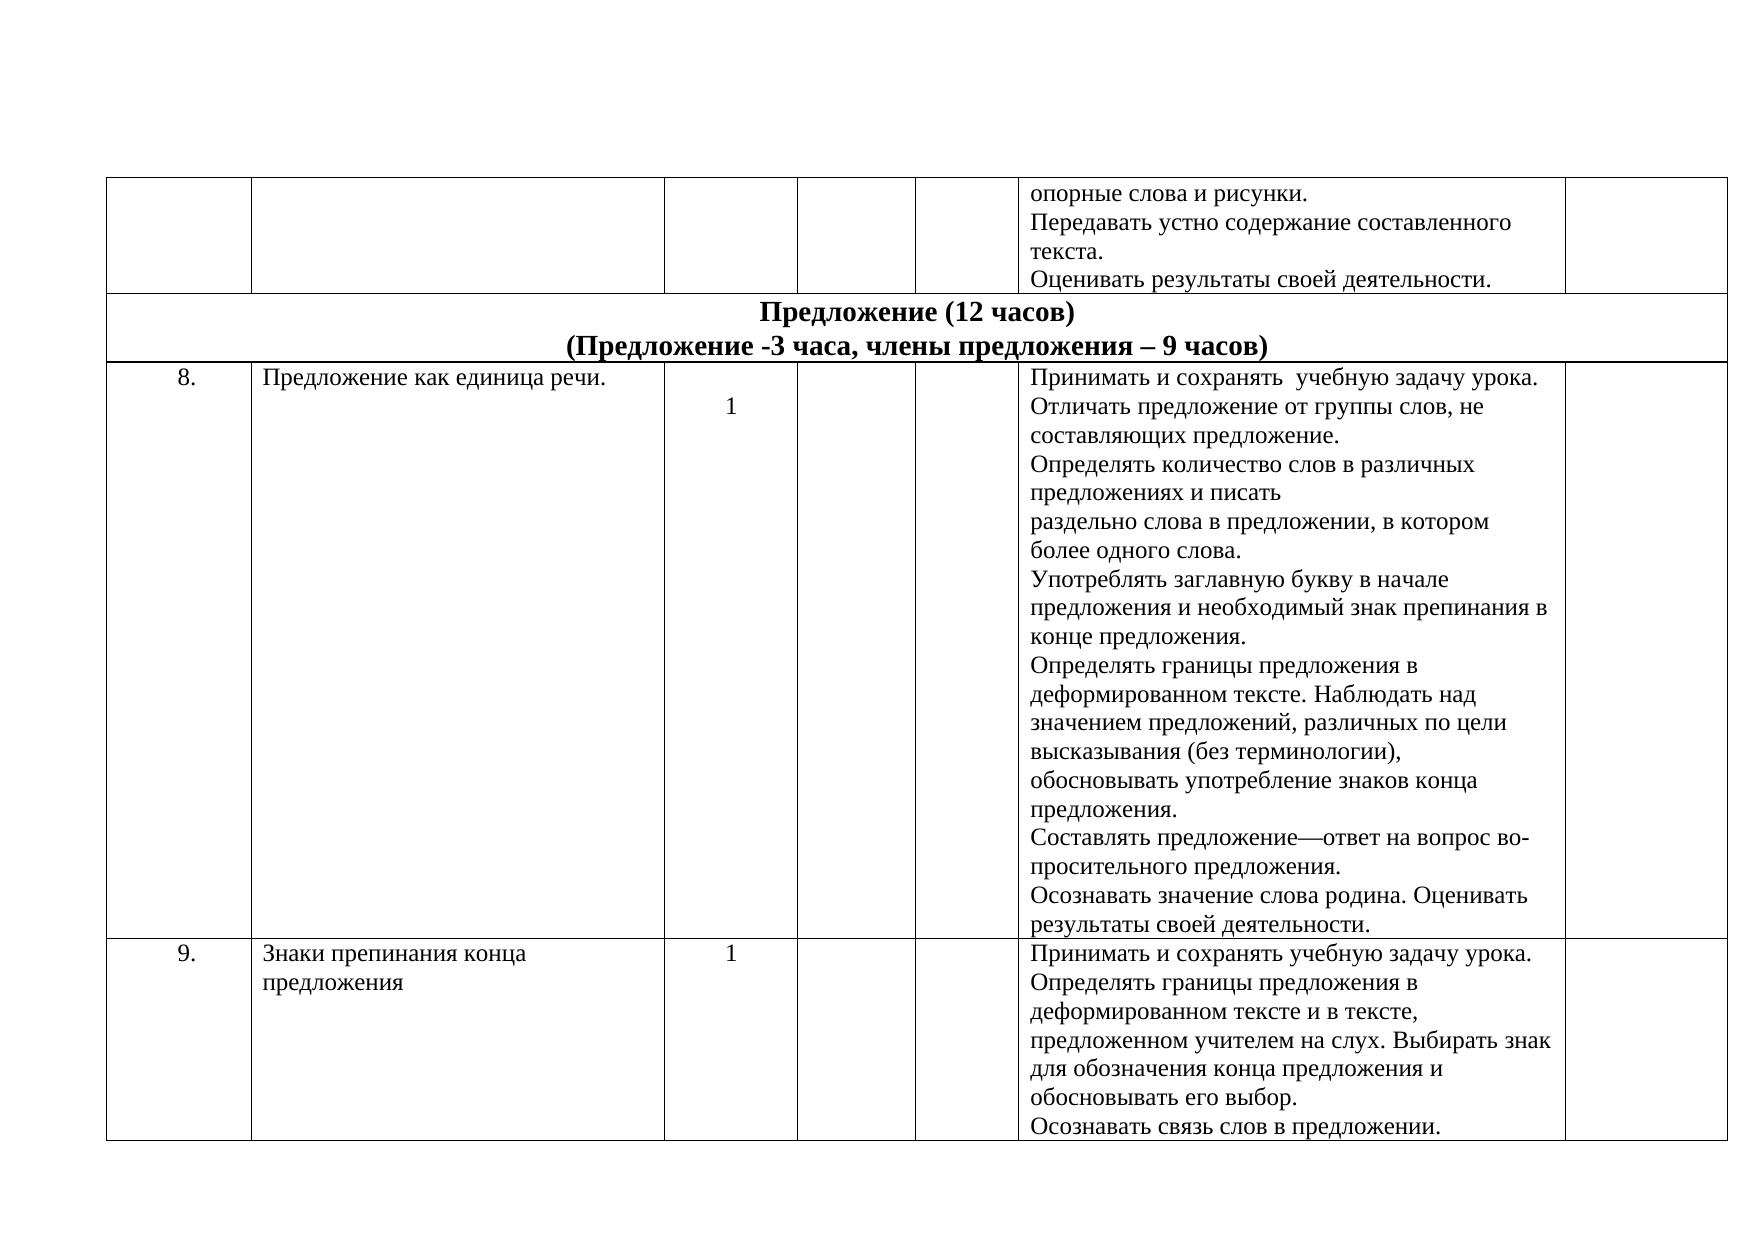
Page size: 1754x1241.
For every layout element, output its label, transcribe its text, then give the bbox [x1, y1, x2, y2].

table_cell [252, 178, 664, 293]
table_cell Принимать и сохранять учебную задачу урока. Отличать предложение от группы слов, не составляющих предложение. Определять количество слов в различных предложениях и писать раздельно слова в предложении, в котором более одного слова. Употреблять заглавную букву в начале предложения и необходимый знак препинания в конце предложения. Определять границы предложения в деформированном тексте. Наблюдать над значением предложений, различных по цели высказывания (без терминологии), обосновывать употребление знаков конца предложения. Составлять предложение—ответ на вопрос во- просительного предложения. Осознавать значение слова родина. Оценивать результаты своей деятельности. [1019, 363, 1565, 937]
table_cell [107, 178, 251, 293]
table_cell Предложение как единица речи. [252, 363, 664, 937]
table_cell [252, 939, 664, 1140]
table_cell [1019, 939, 1565, 1140]
table_cell [1566, 939, 1727, 1140]
table_cell [798, 363, 915, 937]
table_cell [916, 363, 1018, 937]
table_cell Предложение (12 часов) (Предложение -3 часа, члены предложения – 9 часов) [107, 294, 1727, 361]
table_cell [1566, 178, 1727, 293]
table_cell [798, 178, 915, 293]
table_cell [1566, 363, 1727, 937]
table_cell [107, 939, 251, 1140]
table_cell [107, 363, 251, 937]
table_cell 1 [665, 178, 797, 293]
table_cell 1 [665, 363, 797, 937]
table_cell [916, 939, 1018, 1140]
table_cell [798, 939, 915, 1140]
table_cell 1 [665, 939, 797, 1140]
table_cell [916, 178, 1018, 293]
